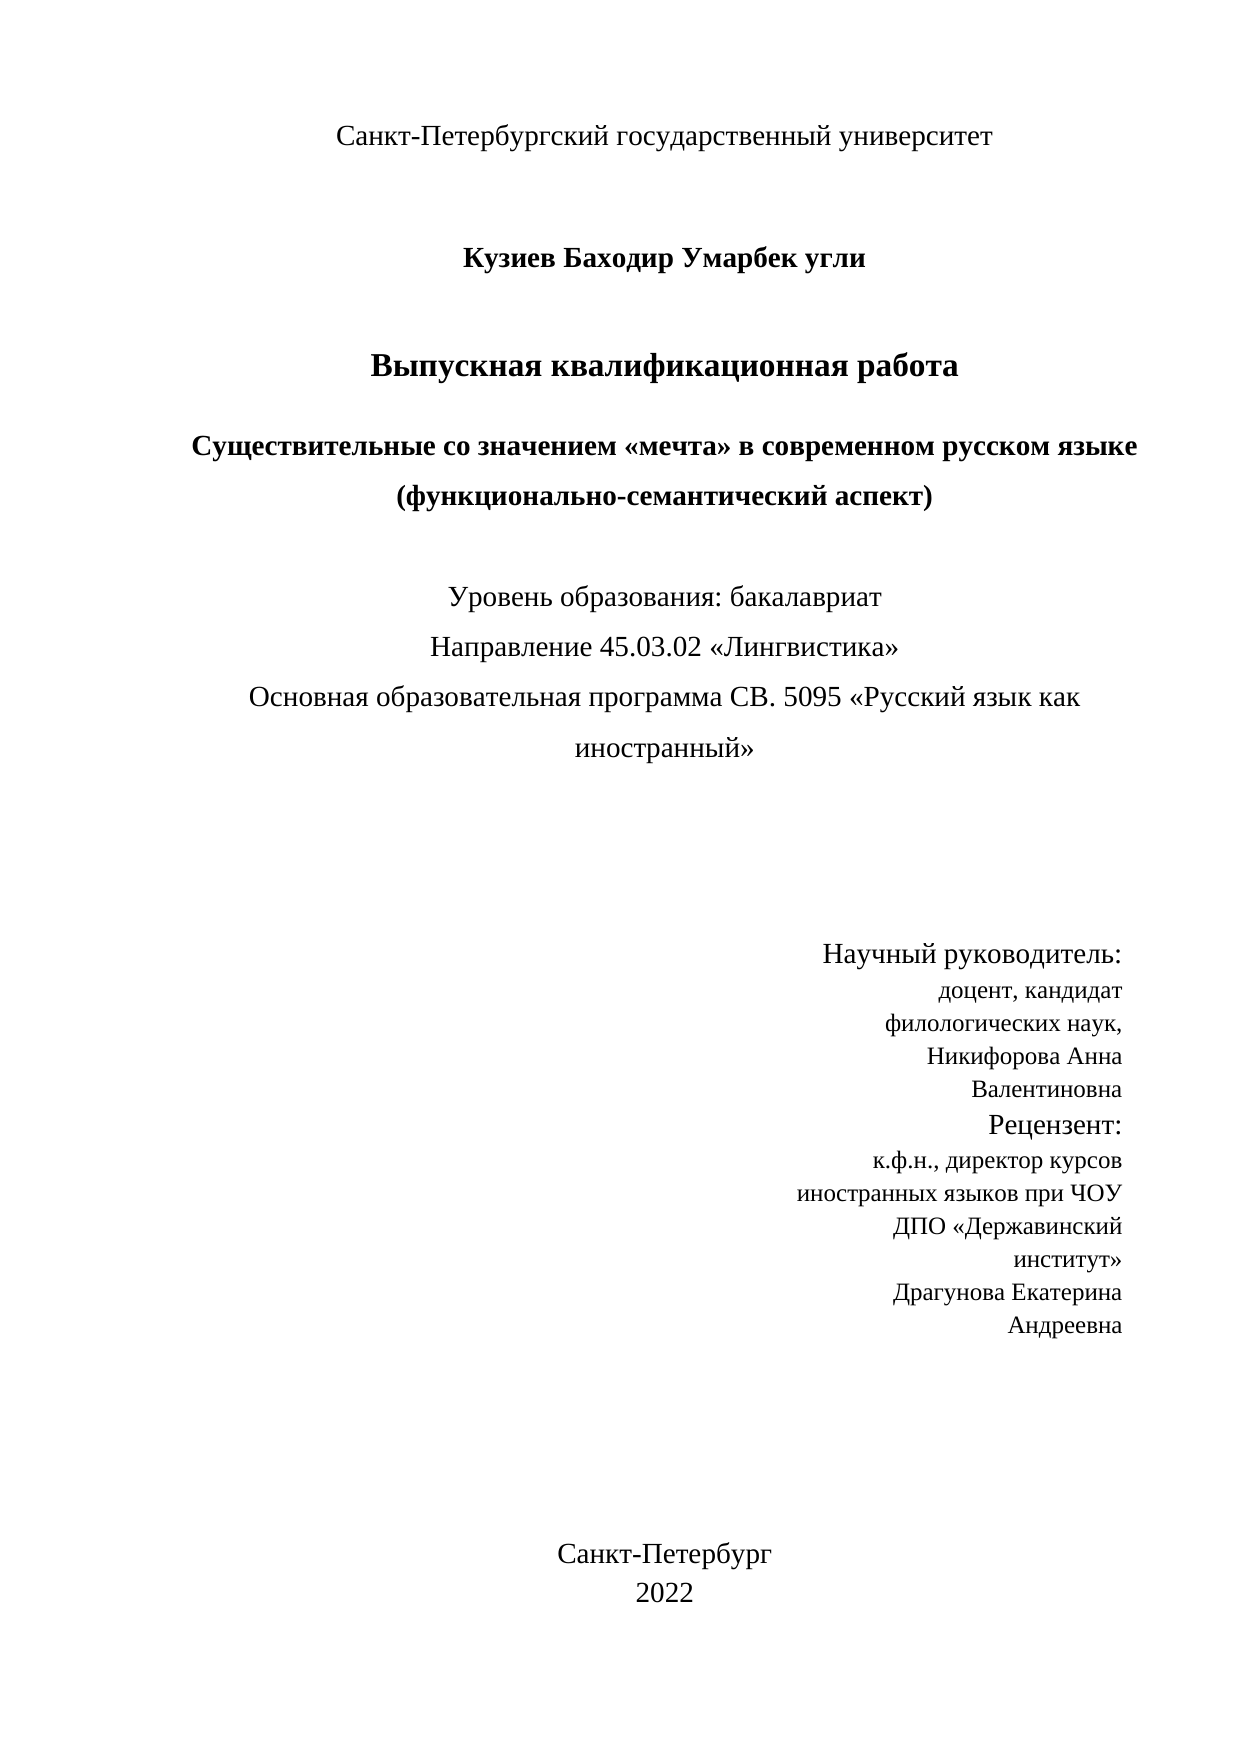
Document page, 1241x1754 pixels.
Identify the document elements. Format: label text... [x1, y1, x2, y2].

text Направление 45.03.02 «Лингвистика» [177, 629, 1152, 663]
text Санкт-Петербург [177, 1536, 1152, 1570]
text Кузиев Баходир Умарбек угли [177, 240, 1152, 274]
text к.ф.н., директор курсов иностранных языков при ЧОУ ДПО «Державинский институт» [783, 1145, 1122, 1273]
text Уровень образования: бакалавриат [177, 579, 1152, 612]
text Выпускная квалификационная работа [177, 346, 1152, 384]
text Санкт-Петербургский государственный университет [177, 118, 1152, 152]
text Научный руководитель: [783, 936, 1122, 970]
text Основная образовательная программа СВ. 5095 «Русский язык как иностранный» [177, 679, 1152, 763]
text доцент, кандидат филологических наук, Никифорова Анна Валентиновна [783, 975, 1122, 1102]
text Существительные со значением «мечта» в современном русском языке (функционально-семантический аспект) [177, 428, 1152, 512]
text Драгунова Екатерина Андреевна [783, 1277, 1122, 1339]
text 2022 [177, 1575, 1152, 1608]
text Рецензент: [783, 1107, 1122, 1140]
